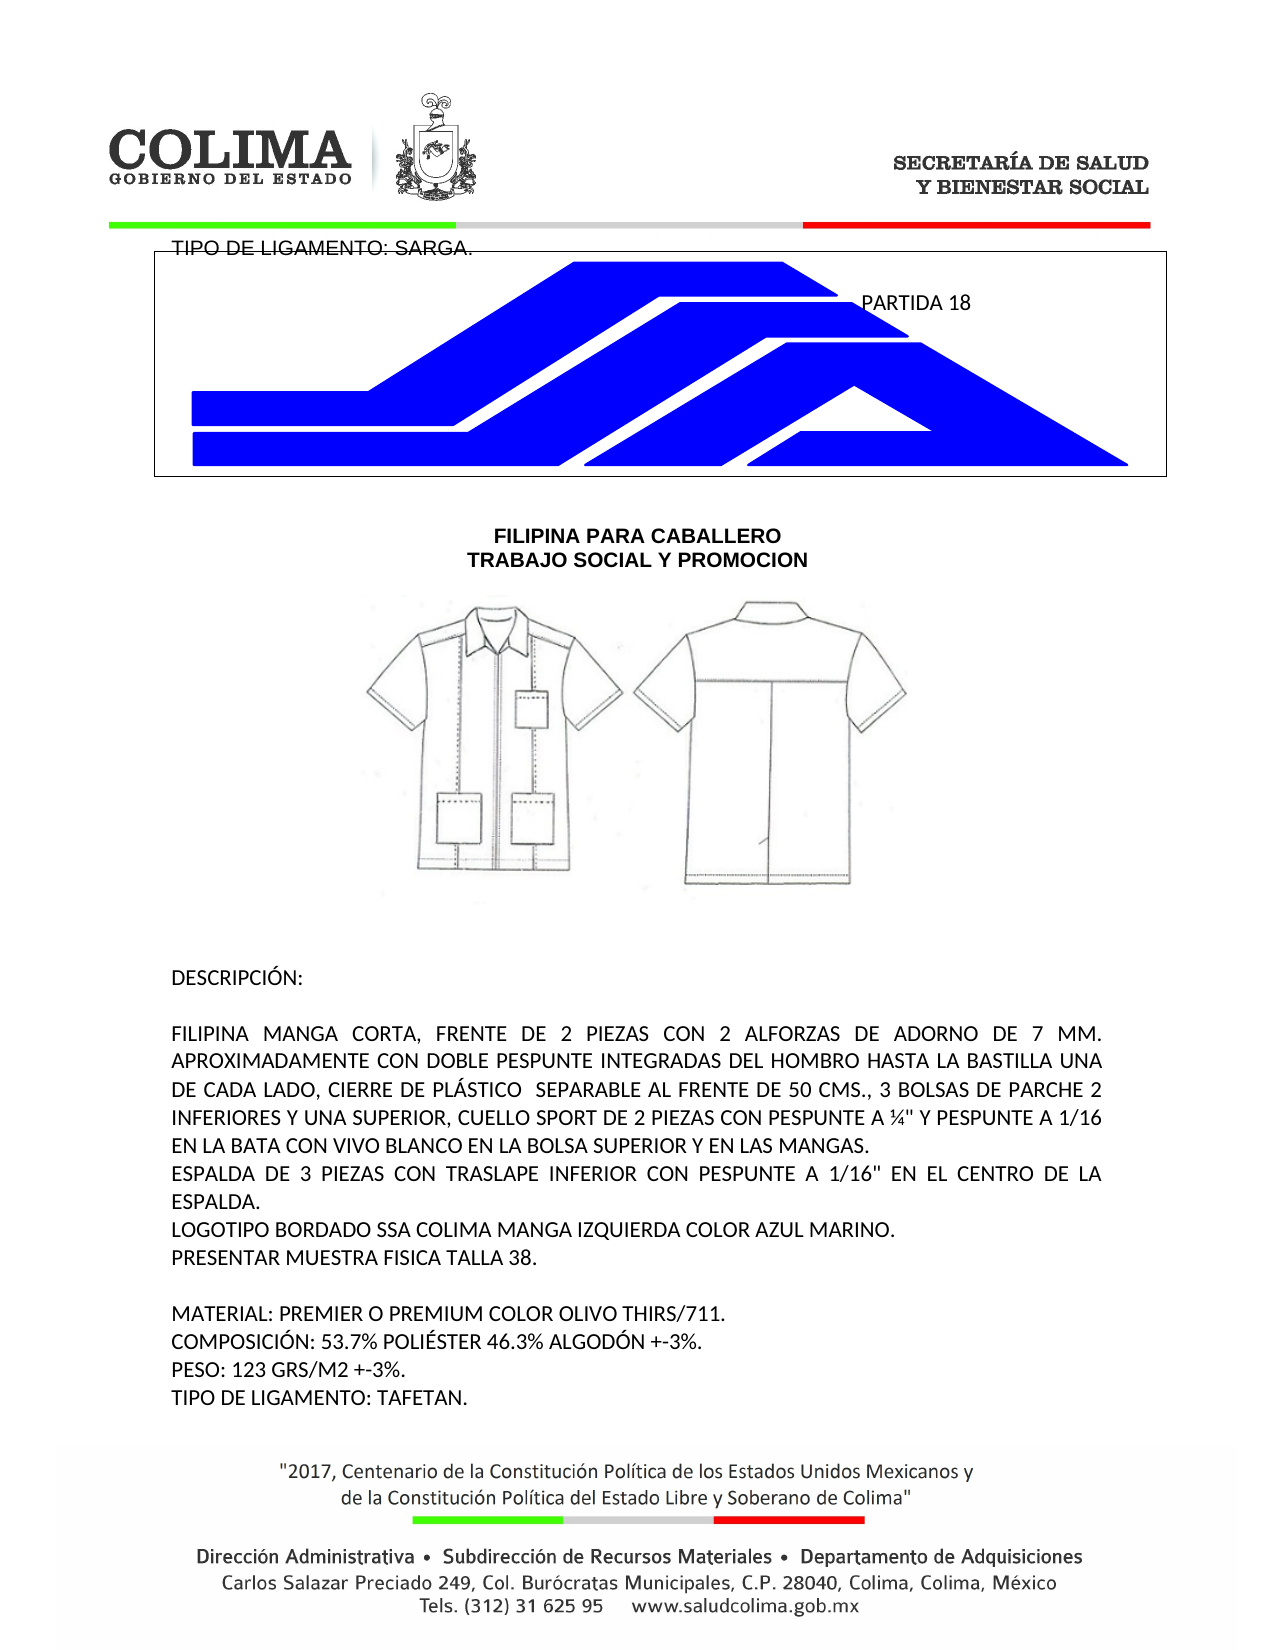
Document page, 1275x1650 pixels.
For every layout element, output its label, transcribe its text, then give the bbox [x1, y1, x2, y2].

picture [358, 595, 917, 907]
text MATERIAL: PREMIER O PREMIUM COLOR OLIVO THIRS/711. [171, 1299, 1104, 1327]
text PRESENTAR MUESTRA FISICA TALLA 38. [171, 1243, 1104, 1271]
text composición: 53.7% poliéster 46.3% algodón +-3%. [171, 1327, 1104, 1355]
picture [0, 7, 1261, 238]
text TIPO DE LIGAMENTO: TAFETAN. [171, 1383, 1104, 1411]
text Espalda de 3 piezas con traslape inferioR CON PESPUNTE A 1/16" EN EL CENTRO DE LA ESPALDA. [171, 1159, 1104, 1215]
picture [55, 1446, 1238, 1650]
text TRABAJO SOCIAL Y PROMOCION [171, 548, 1104, 572]
text TIPO DE LIGAMENTO: SARGA. [171, 236, 1104, 260]
text DESCRIPCIÓN: [171, 963, 1104, 991]
text FILIPINA PARA CABALLERO [171, 524, 1104, 548]
text peso: 123 grs/m2 +-3%. [171, 1355, 1104, 1383]
text LOGOTIPO BORDADO SSA COLIMA MANGA IZQUIERDA COLOR AZUL MARINO. [171, 1215, 1104, 1243]
text Filipina manga corta, frente de 2 piezas CON 2 ALFORZAS DE ADORNO DE 7 MM. APROXIMADAMENTE CON DOBLE PESPUNTE INTEGRADAS DEL HOMBRO HASTA LA BASTILLA UNA DE CADA LADO, cierre de plástico SEPARABLE al frente de 50 cms., 3 bolsas de parche 2 inferiores y una superior, cuello sport de 2 piezas CON pespunte a ¼" Y PESPUNTE A 1/16 EN LA BATA CON VIVO BLANCO EN LA BOLSA SUPERIOR Y EN LAS MANGAS. [171, 1019, 1104, 1159]
